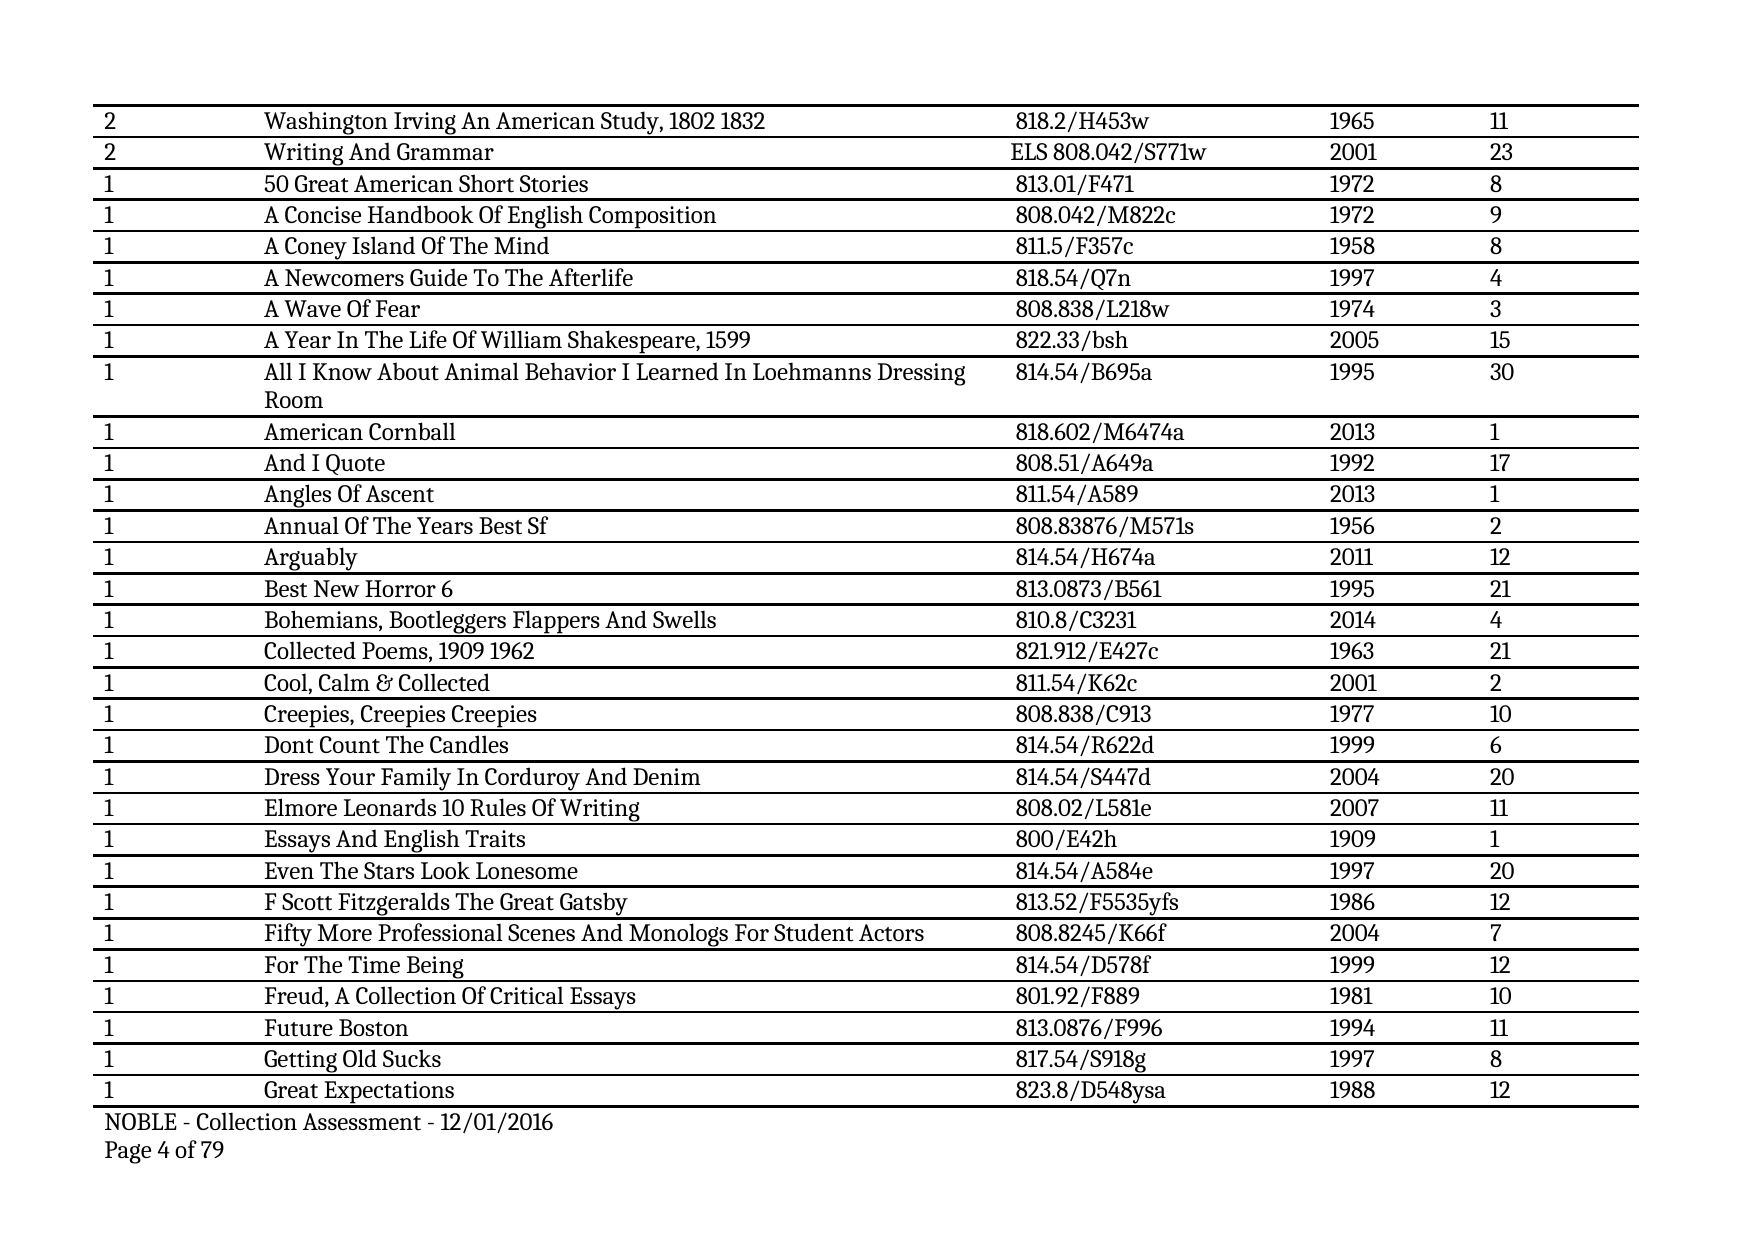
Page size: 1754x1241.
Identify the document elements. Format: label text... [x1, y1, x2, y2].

table_cell 23 [1479, 138, 1638, 167]
table_cell 2004 [1319, 763, 1478, 791]
table_cell Annual Of The Years Best Sf [253, 512, 999, 541]
table_cell 801.92/F889 [999, 982, 1319, 1011]
table_cell A Year In The Life Of William Shakespeare, 1599 [253, 326, 999, 355]
table_cell ELS 808.042/S771w [999, 138, 1319, 167]
table_cell 2005 [1319, 326, 1478, 355]
table_cell 1 [93, 1013, 253, 1042]
table_cell 1997 [1319, 1045, 1478, 1073]
table_cell 15 [1479, 326, 1638, 355]
table_cell 4 [1479, 606, 1638, 634]
table_cell 1 [93, 920, 253, 948]
table_cell Bohemians, Bootleggers Flappers And Swells [253, 606, 999, 634]
table_cell 822.33/bsh [999, 326, 1319, 355]
table_cell Dress Your Family In Corduroy And Denim [253, 763, 999, 791]
table_cell 811.54/K62c [999, 669, 1319, 697]
table_cell 1 [93, 170, 253, 198]
table_cell 2 [93, 107, 253, 136]
table_cell 1 [93, 295, 253, 324]
table_cell 50 Great American Short Stories [253, 170, 999, 198]
table_cell 1997 [1319, 264, 1478, 292]
table_cell 21 [1479, 637, 1638, 666]
table_cell 6 [1479, 731, 1638, 760]
table_cell 20 [1479, 763, 1638, 791]
table_cell 1 [93, 794, 253, 823]
table_cell 1995 [1319, 358, 1478, 415]
table_cell 808.838/L218w [999, 295, 1319, 324]
table_cell 12 [1479, 1076, 1638, 1105]
table_cell 2013 [1319, 418, 1478, 446]
table_cell 808.8245/K66f [999, 920, 1319, 948]
table_cell 11 [1479, 1013, 1638, 1042]
table_cell Angles Of Ascent [253, 481, 999, 509]
table_cell Even The Stars Look Lonesome [253, 857, 999, 885]
table_cell 2 [1479, 512, 1638, 541]
table_cell 11 [1479, 794, 1638, 823]
table_cell 814.54/S447d [999, 763, 1319, 791]
table_cell 9 [1479, 201, 1638, 229]
table_cell Getting Old Sucks [253, 1045, 999, 1073]
table_cell 3 [1479, 295, 1638, 324]
table_cell 12 [1479, 951, 1638, 979]
table_cell 12 [1479, 888, 1638, 917]
table_cell 1 [93, 731, 253, 760]
table_cell 2 [1479, 669, 1638, 697]
table_cell Arguably [253, 543, 999, 572]
table_cell 1 [93, 1045, 253, 1073]
table_cell 2011 [1319, 543, 1478, 572]
table_cell 1999 [1319, 951, 1478, 979]
table_cell 1986 [1319, 888, 1478, 917]
table_cell 1958 [1319, 232, 1478, 261]
table_cell 1 [93, 201, 253, 229]
table_cell 2 [93, 138, 253, 167]
table_cell 814.54/R622d [999, 731, 1319, 760]
table_cell 1 [93, 1076, 253, 1105]
table_cell 1988 [1319, 1076, 1478, 1105]
table_cell 21 [1479, 575, 1638, 603]
table_cell 7 [1479, 920, 1638, 948]
table_cell Essays And English Traits [253, 825, 999, 854]
table_cell 811.54/A589 [999, 481, 1319, 509]
table_cell F Scott Fitzgeralds The Great Gatsby [253, 888, 999, 917]
table_cell All I Know About Animal Behavior I Learned In Loehmanns Dressing Room [253, 358, 999, 415]
table_cell 8 [1479, 1045, 1638, 1073]
table_cell 1 [93, 264, 253, 292]
table_cell For The Time Being [253, 951, 999, 979]
table_cell 811.5/F357c [999, 232, 1319, 261]
table_cell 2007 [1319, 794, 1478, 823]
table_cell 1965 [1319, 107, 1478, 136]
table_cell And I Quote [253, 449, 999, 478]
table_cell 808.042/M822c [999, 201, 1319, 229]
table_cell 1972 [1319, 201, 1478, 229]
table_cell Future Boston [253, 1013, 999, 1042]
table_cell 2001 [1319, 138, 1478, 167]
table_cell 1 [93, 857, 253, 885]
table_cell 1 [93, 543, 253, 572]
table_cell 1972 [1319, 170, 1478, 198]
table_cell 1994 [1319, 1013, 1478, 1042]
table_cell 818.602/M6474a [999, 418, 1319, 446]
table_cell A Coney Island Of The Mind [253, 232, 999, 261]
table_cell 1 [93, 418, 253, 446]
table_cell 10 [1479, 700, 1638, 729]
table_cell Creepies, Creepies Creepies [253, 700, 999, 729]
table_cell 12 [1479, 543, 1638, 572]
table_cell 2001 [1319, 669, 1478, 697]
table_cell 823.8/D548ysa [999, 1076, 1319, 1105]
table_cell 1974 [1319, 295, 1478, 324]
table_cell 1 [93, 326, 253, 355]
table_cell 1 [93, 481, 253, 509]
table_cell 818.2/H453w [999, 107, 1319, 136]
table_cell 1 [1479, 481, 1638, 509]
table_cell Elmore Leonards 10 Rules Of Writing [253, 794, 999, 823]
table_cell 8 [1479, 232, 1638, 261]
table_cell Freud, A Collection Of Critical Essays [253, 982, 999, 1011]
table_cell Best New Horror 6 [253, 575, 999, 603]
table_cell 813.0876/F996 [999, 1013, 1319, 1042]
table_cell 1 [93, 449, 253, 478]
table_cell A Concise Handbook Of English Composition [253, 201, 999, 229]
table_cell 1 [1479, 825, 1638, 854]
table_cell 1 [93, 358, 253, 415]
table_cell 2004 [1319, 920, 1478, 948]
table_cell 1 [93, 825, 253, 854]
table_cell 10 [1479, 982, 1638, 1011]
table_cell 1 [93, 512, 253, 541]
table_cell 1999 [1319, 731, 1478, 760]
table_cell Fifty More Professional Scenes And Monologs For Student Actors [253, 920, 999, 948]
table_cell 2014 [1319, 606, 1478, 634]
table_cell Cool, Calm & Collected [253, 669, 999, 697]
table_cell 808.83876/M571s [999, 512, 1319, 541]
table_cell 1 [93, 763, 253, 791]
table_cell 1909 [1319, 825, 1478, 854]
table_cell 800/E42h [999, 825, 1319, 854]
table_cell 817.54/S918g [999, 1045, 1319, 1073]
table_cell A Wave Of Fear [253, 295, 999, 324]
table_cell 1 [93, 606, 253, 634]
table_cell 821.912/E427c [999, 637, 1319, 666]
table_cell 814.54/A584e [999, 857, 1319, 885]
table_cell 813.52/F5535yfs [999, 888, 1319, 917]
table_cell Washington Irving An American Study, 1802 1832 [253, 107, 999, 136]
table_cell 20 [1479, 857, 1638, 885]
table_cell 1977 [1319, 700, 1478, 729]
table_cell Collected Poems, 1909 1962 [253, 637, 999, 666]
table_cell 808.02/L581e [999, 794, 1319, 823]
table_cell Dont Count The Candles [253, 731, 999, 760]
table_cell 1 [93, 232, 253, 261]
table_cell A Newcomers Guide To The Afterlife [253, 264, 999, 292]
table_cell 818.54/Q7n [999, 264, 1319, 292]
table_cell 1 [93, 575, 253, 603]
table_cell Great Expectations [253, 1076, 999, 1105]
table_cell 1 [1479, 418, 1638, 446]
table_cell 808.838/C913 [999, 700, 1319, 729]
table_cell 17 [1479, 449, 1638, 478]
table_cell 808.51/A649a [999, 449, 1319, 478]
table_cell 814.54/H674a [999, 543, 1319, 572]
table_cell 813.01/F471 [999, 170, 1319, 198]
table_cell 810.8/C3231 [999, 606, 1319, 634]
table_cell 1 [93, 669, 253, 697]
table_cell 1995 [1319, 575, 1478, 603]
table_cell 1 [93, 951, 253, 979]
table_cell 1956 [1319, 512, 1478, 541]
table_cell 1963 [1319, 637, 1478, 666]
table_cell 30 [1479, 358, 1638, 415]
table_cell 2013 [1319, 481, 1478, 509]
table_cell 4 [1479, 264, 1638, 292]
table_cell 1981 [1319, 982, 1478, 1011]
table_cell Writing And Grammar [253, 138, 999, 167]
table_cell 11 [1479, 107, 1638, 136]
table_cell 1 [93, 982, 253, 1011]
table_cell 1997 [1319, 857, 1478, 885]
table_cell American Cornball [253, 418, 999, 446]
table_cell 813.0873/B561 [999, 575, 1319, 603]
table_cell 8 [1479, 170, 1638, 198]
table_cell 1992 [1319, 449, 1478, 478]
table_cell 1 [93, 637, 253, 666]
table_cell 814.54/B695a [999, 358, 1319, 415]
table_cell 814.54/D578f [999, 951, 1319, 979]
table_cell 1 [93, 700, 253, 729]
table_cell 1 [93, 888, 253, 917]
